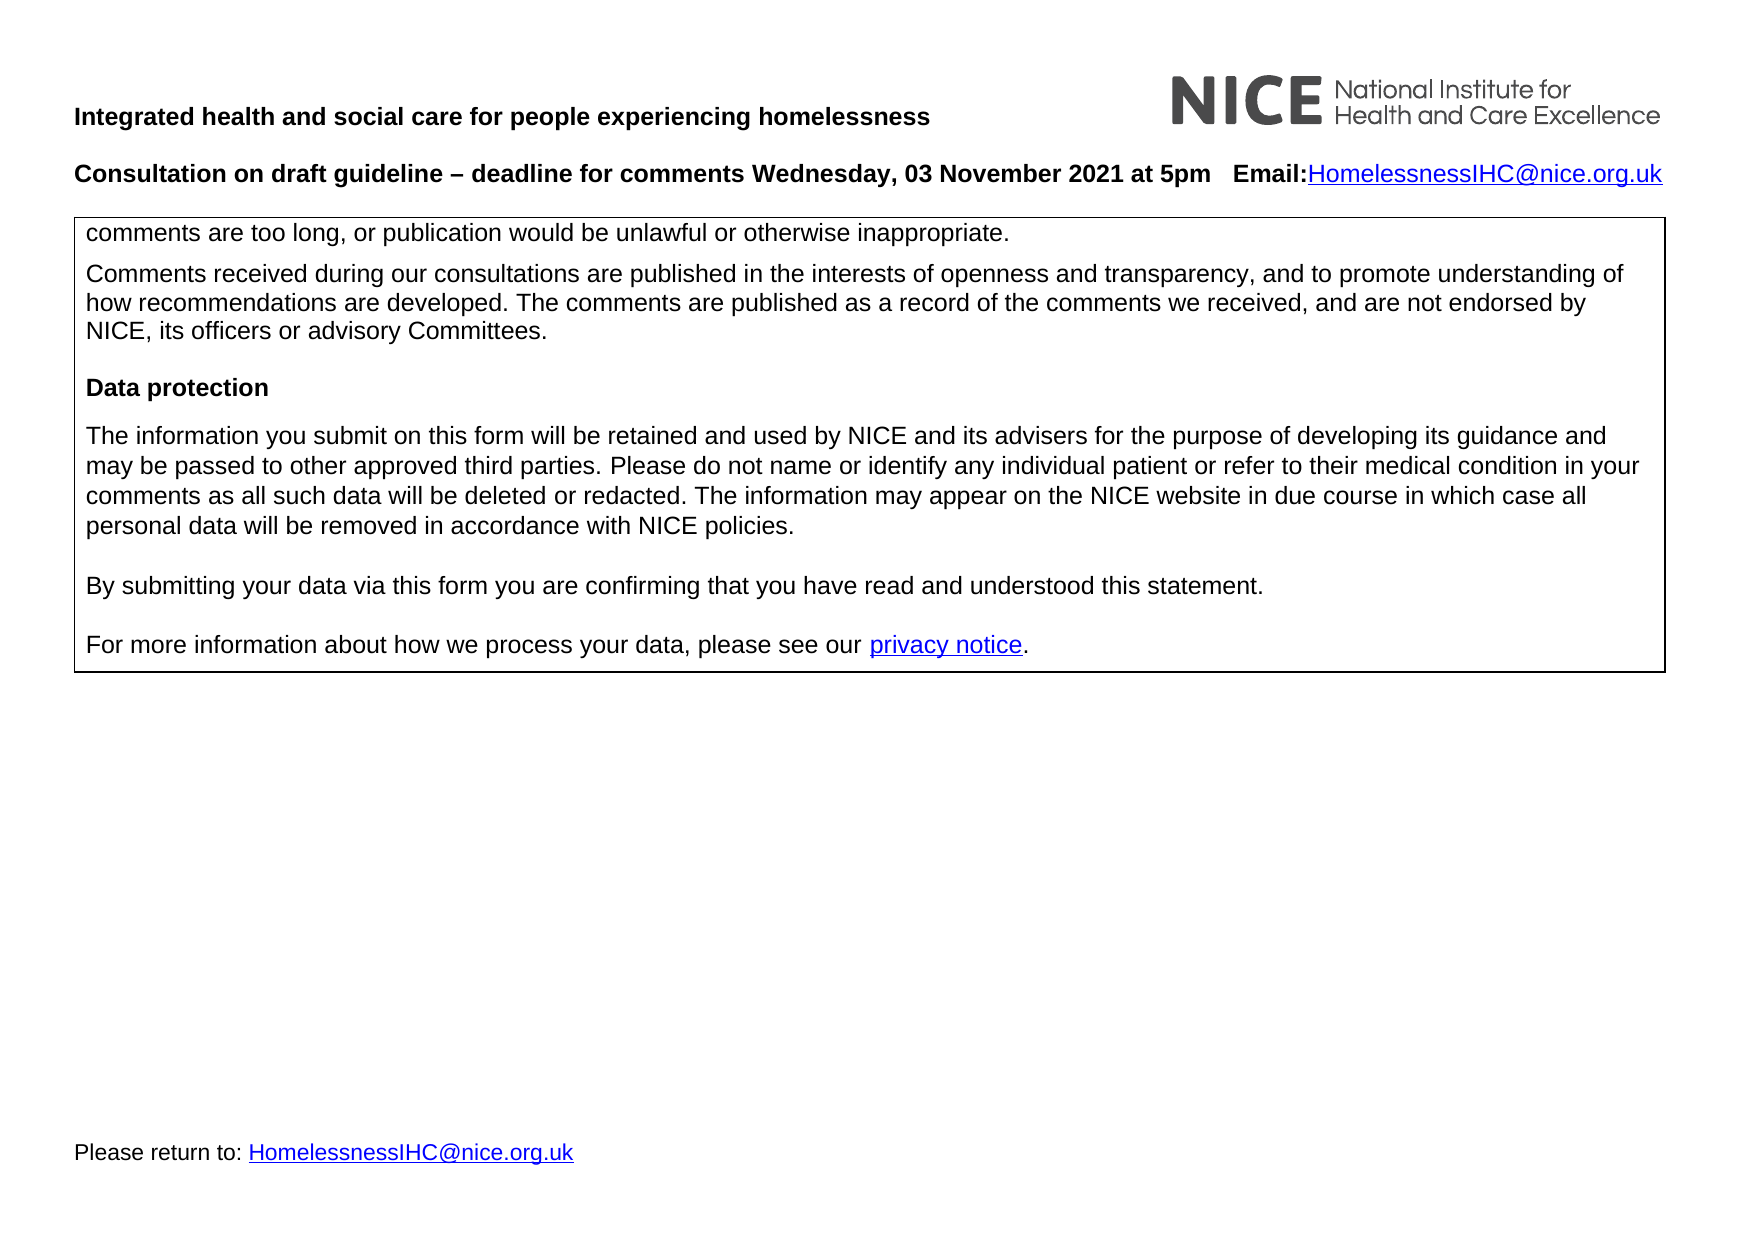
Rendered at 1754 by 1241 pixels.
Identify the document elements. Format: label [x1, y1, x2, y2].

table_header [75, 218, 1664, 671]
